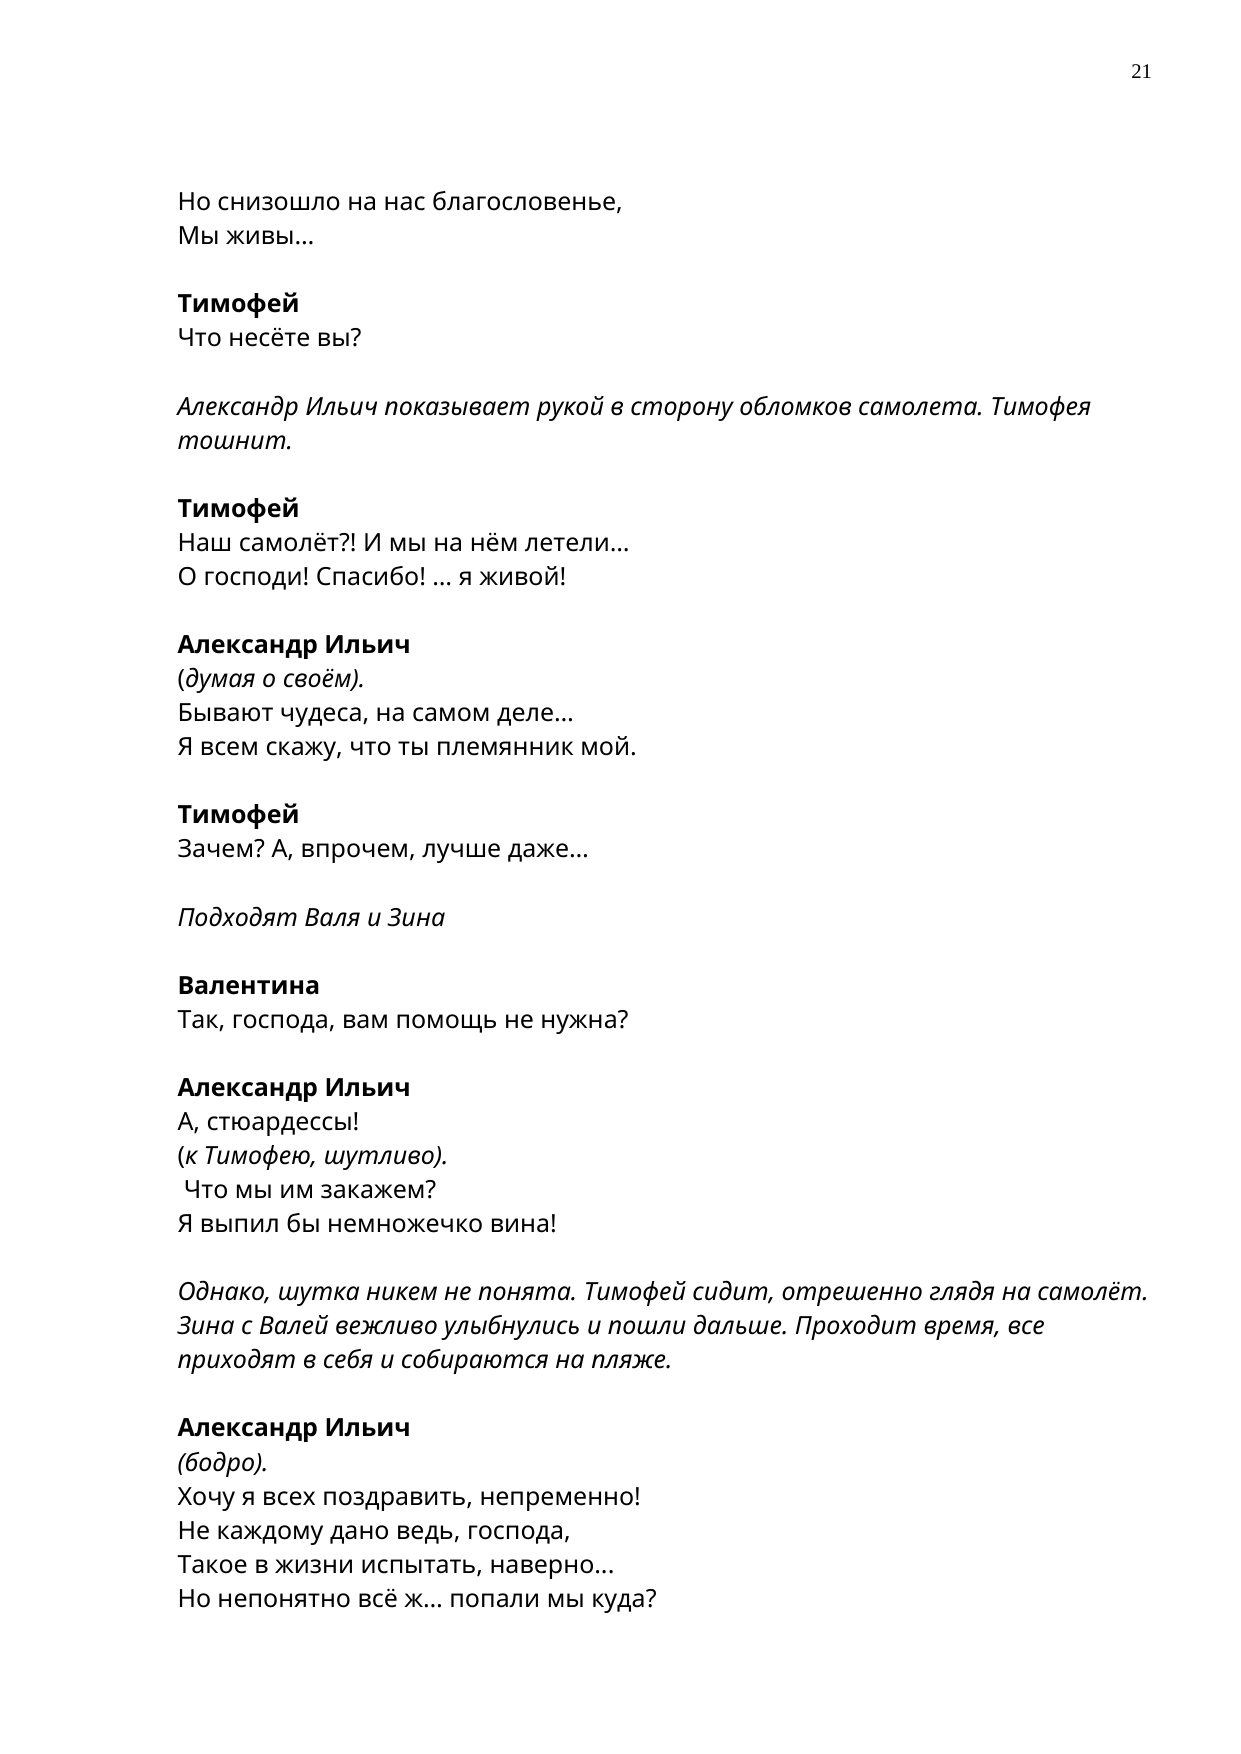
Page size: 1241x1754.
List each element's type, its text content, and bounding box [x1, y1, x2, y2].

text Тимофей [177, 797, 1152, 831]
text Зачем? А, впрочем, лучше даже… [177, 831, 1152, 865]
text Хочу я всех поздравить, непременно! [177, 1478, 1152, 1512]
text Бывают чудеса, на самом деле… [177, 695, 1152, 729]
text Тимофей [177, 490, 1152, 524]
text Не каждому дано ведь, господа, [177, 1512, 1152, 1546]
text Я всем скажу, что ты племянник мой. [177, 729, 1152, 763]
text Наш самолёт?! И мы на нём летели… [177, 524, 1152, 558]
text Мы живы… [177, 218, 1152, 252]
text Однако, шутка никем не понята. Тимофей сидит, отрешенно глядя на самолёт. Зина с Валей вежливо улыбнулись и пошли дальше. Проходит время, все приходят в себя и собираются на пляже. [177, 1274, 1152, 1376]
text (бодро). [177, 1444, 1152, 1478]
text Что мы им закажем? [177, 1172, 1152, 1206]
text А, стюардессы! [177, 1103, 1152, 1138]
text (к Тимофею, шутливо). [177, 1138, 1152, 1172]
text Такое в жизни испытать, наверно... [177, 1546, 1152, 1580]
text Что несёте вы? [177, 320, 1152, 354]
text Тимофей [177, 286, 1152, 320]
text Но непонятно всё ж… попали мы куда? [177, 1580, 1152, 1614]
text О господи! Спасибо! … я живой! [177, 558, 1152, 593]
text Но снизошло на нас благословенье, [177, 184, 1152, 218]
text Я выпил бы немножечко вина! [177, 1206, 1152, 1240]
text Подходят Валя и Зина [177, 899, 1152, 933]
text Валентина [177, 967, 1152, 1001]
text Александр Ильич [177, 1410, 1152, 1444]
text Александр Ильич [177, 1069, 1152, 1103]
text Так, господа, вам помощь не нужна? [177, 1001, 1152, 1035]
text Александр Ильич показывает рукой в сторону обломков самолета. Тимофея тошнит. [177, 388, 1152, 456]
text Александр Ильич [177, 627, 1152, 661]
text (думая о своём). [177, 661, 1152, 695]
